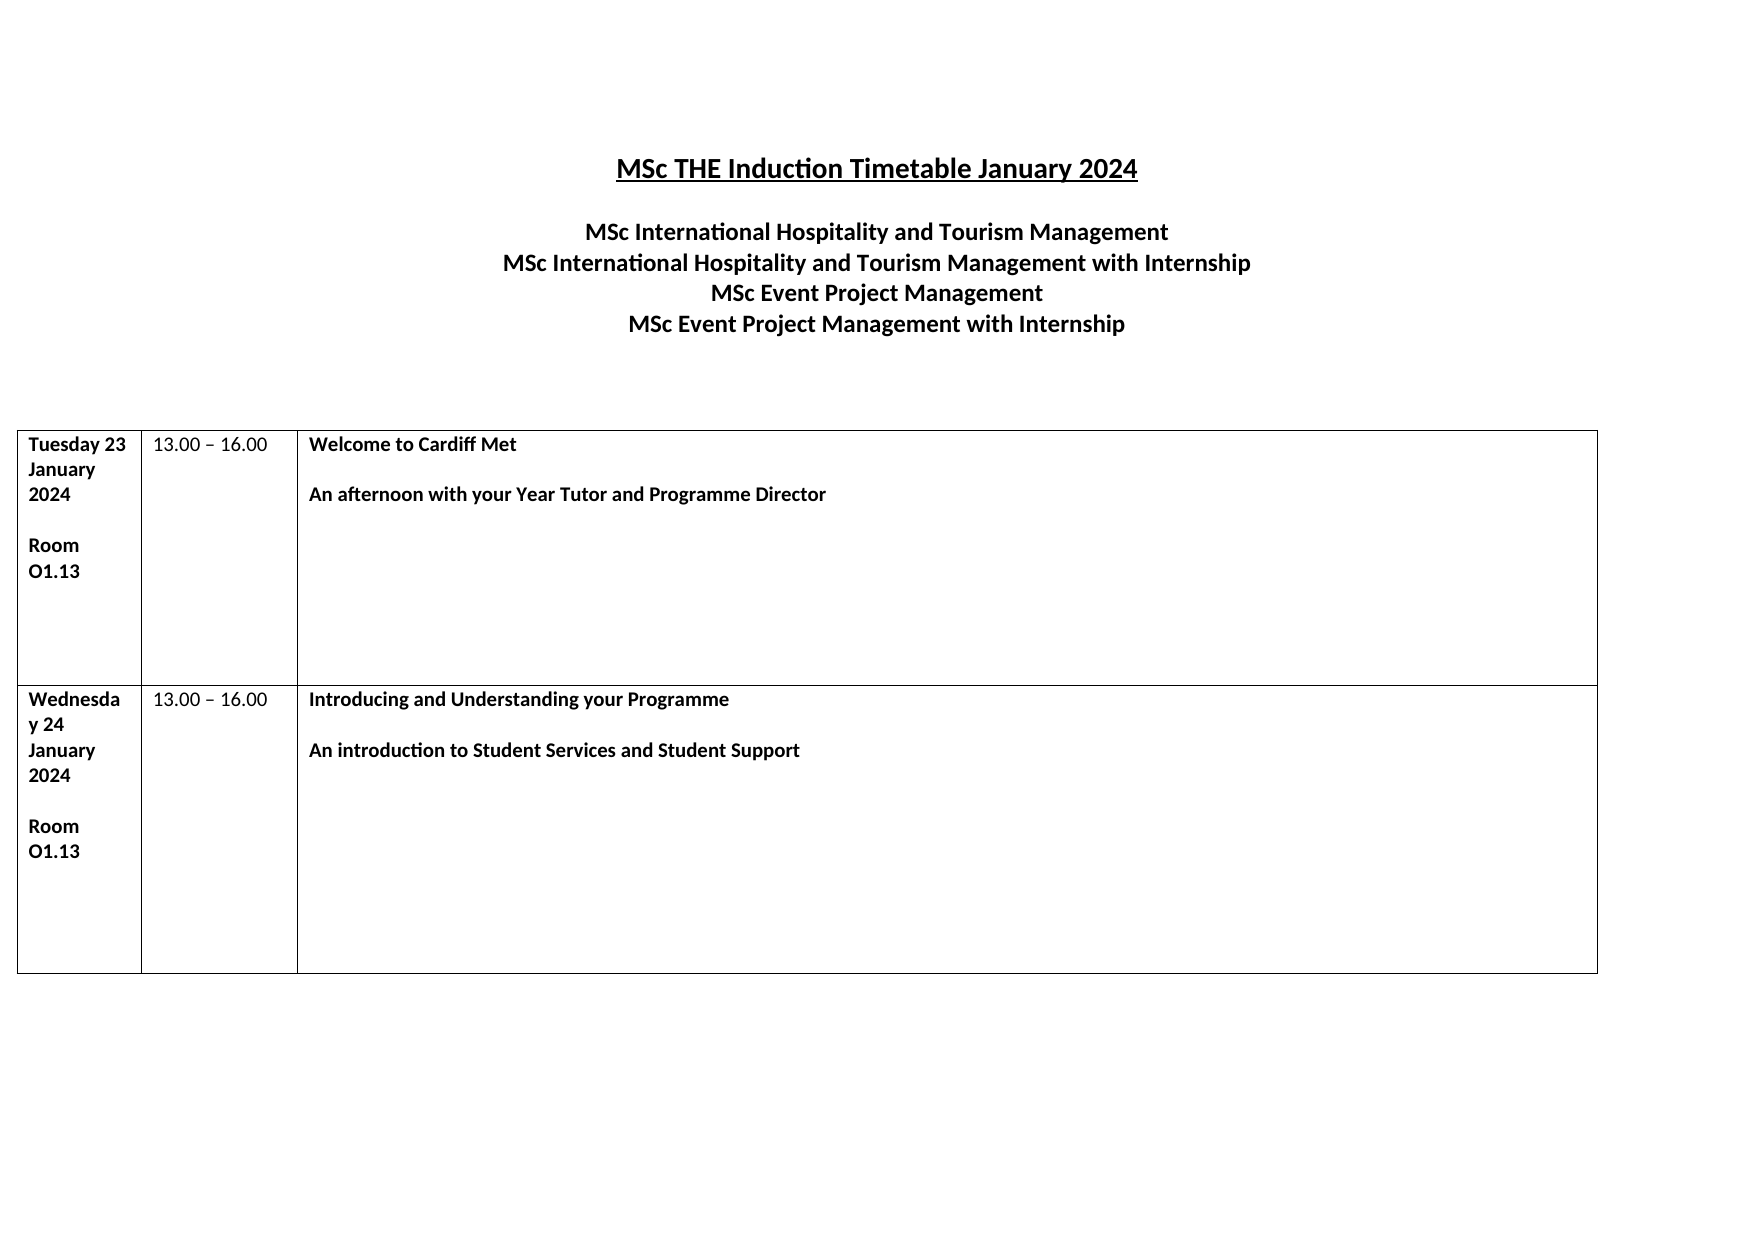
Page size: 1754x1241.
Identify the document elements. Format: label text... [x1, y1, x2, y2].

table_header 13.00 – 16.00 [142, 431, 297, 685]
table_cell Introducing and Understanding your Programme An introduction to Student Services and Student Support [298, 686, 1597, 973]
text MSc International Hospitality and Tourism Management [150, 216, 1604, 247]
table_cell Wednesday 24 January 2024 Room O1.13 [18, 686, 141, 973]
table_header Tuesday 23 January 2024 Room O1.13 [18, 431, 141, 685]
text MSc THE Induction Timetable January 2024 [150, 150, 1604, 186]
text MSc Event Project Management [150, 277, 1604, 308]
table_cell 13.00 – 16.00 [142, 686, 297, 973]
text MSc International Hospitality and Tourism Management with Internship [150, 247, 1604, 277]
text MSc Event Project Management with Internship [150, 308, 1604, 338]
table_header Welcome to Cardiff Met An afternoon with your Year Tutor and Programme Director [298, 431, 1597, 685]
